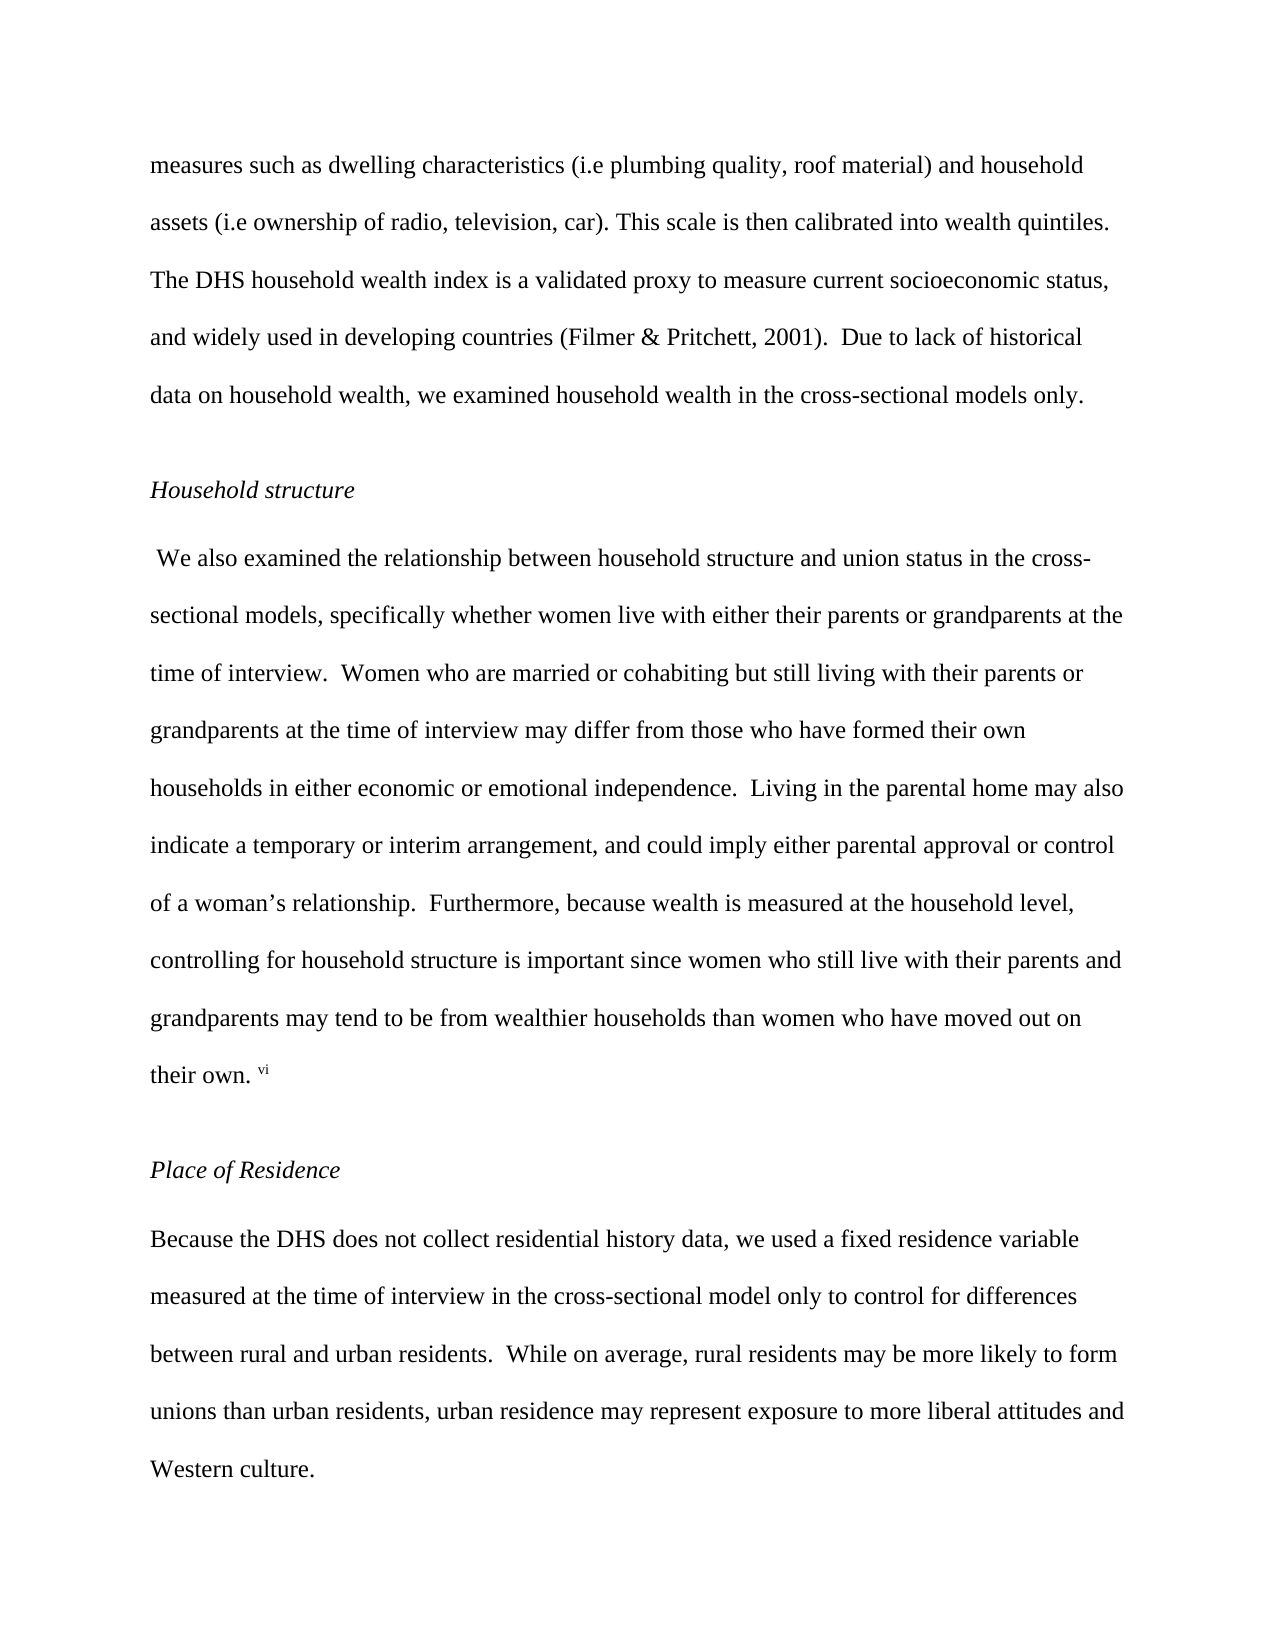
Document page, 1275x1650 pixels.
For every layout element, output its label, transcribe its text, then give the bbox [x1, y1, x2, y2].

subtitle Household structure [150, 475, 1066, 504]
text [150, 150, 1125, 409]
text We also examined the relationship between household structure and union status in the cross-sectional models, specifically whether women live with either their parents or grandparents at the time of interview. Women who are married or cohabiting but still living with their parents or grandparents at the time of interview may differ from those who have formed their own households in either economic or emotional independence. Living in the parental home may also indicate a temporary or interim arrangement, and could imply either parental approval or control of a woman’s relationship. Furthermore, because wealth is measured at the household level, controlling for household structure is important since women who still live with their parents and grandparents may tend to be from wealthier households than women who have moved out on their own. [150, 543, 1125, 1089]
subtitle Place of Residence [150, 1156, 1066, 1184]
text Because the DHS does not collect residential history data, we used a fixed residence variable measured at the time of interview in the cross-sectional model only to control for differences between rural and urban residents. While on average, rural residents may be more likely to form unions than urban residents, urban residence may represent exposure to more liberal attitudes and Western culture. [150, 1224, 1125, 1482]
